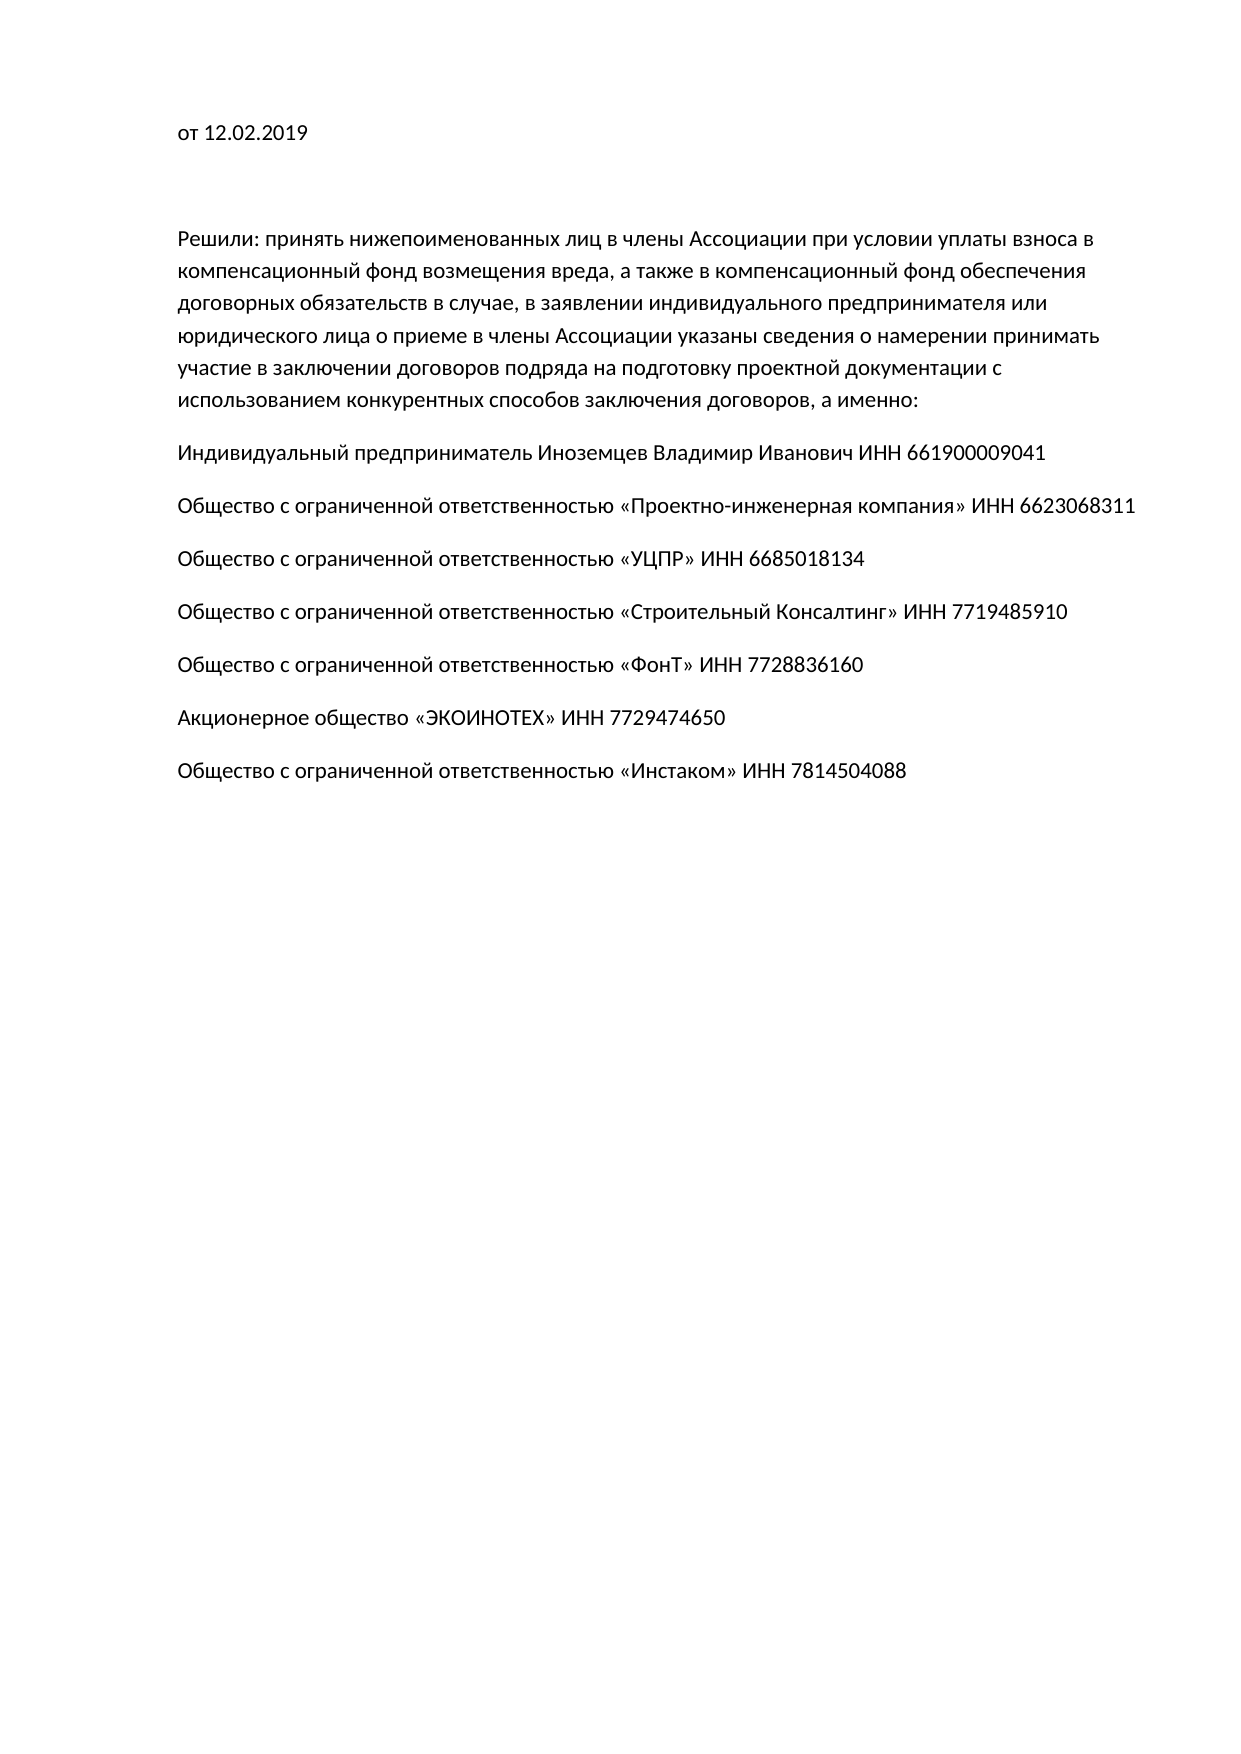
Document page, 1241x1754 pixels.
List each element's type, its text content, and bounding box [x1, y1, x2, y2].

text Решили: принять нижепоименованных лиц в члены Ассоциации при условии уплаты взноса в компенсационный фонд возмещения вреда, а также в компенсационный фонд обеспечения договорных обязательств в случае, в заявлении индивидуального предпринимателя или юридического лица о приеме в члены Ассоциации указаны сведения о намерении принимать участие в заключении договоров подряда на подготовку проектной документации с использованием конкурентных способов заключения договоров, а именно: [177, 224, 1152, 413]
text Общество с ограниченной ответственностью «Инстаком» ИНН 7814504088 [177, 756, 1152, 784]
text Общество с ограниченной ответственностью «УЦПР» ИНН 6685018134 [177, 544, 1152, 572]
text Общество с ограниченной ответственностью «Строительный Консалтинг» ИНН 7719485910 [177, 597, 1152, 625]
text Общество с ограниченной ответственностью «Проектно-инженерная компания» ИНН 6623068311 [177, 491, 1152, 519]
text от 12.02.2019 [177, 118, 1152, 146]
text Индивидуальный предприниматель Иноземцев Владимир Иванович ИНН 661900009041 [177, 438, 1152, 466]
text Общество с ограниченной ответственностью «ФонТ» ИНН 7728836160 [177, 650, 1152, 678]
text Акционерное общество «ЭКОИНОТЕХ» ИНН 7729474650 [177, 703, 1152, 731]
